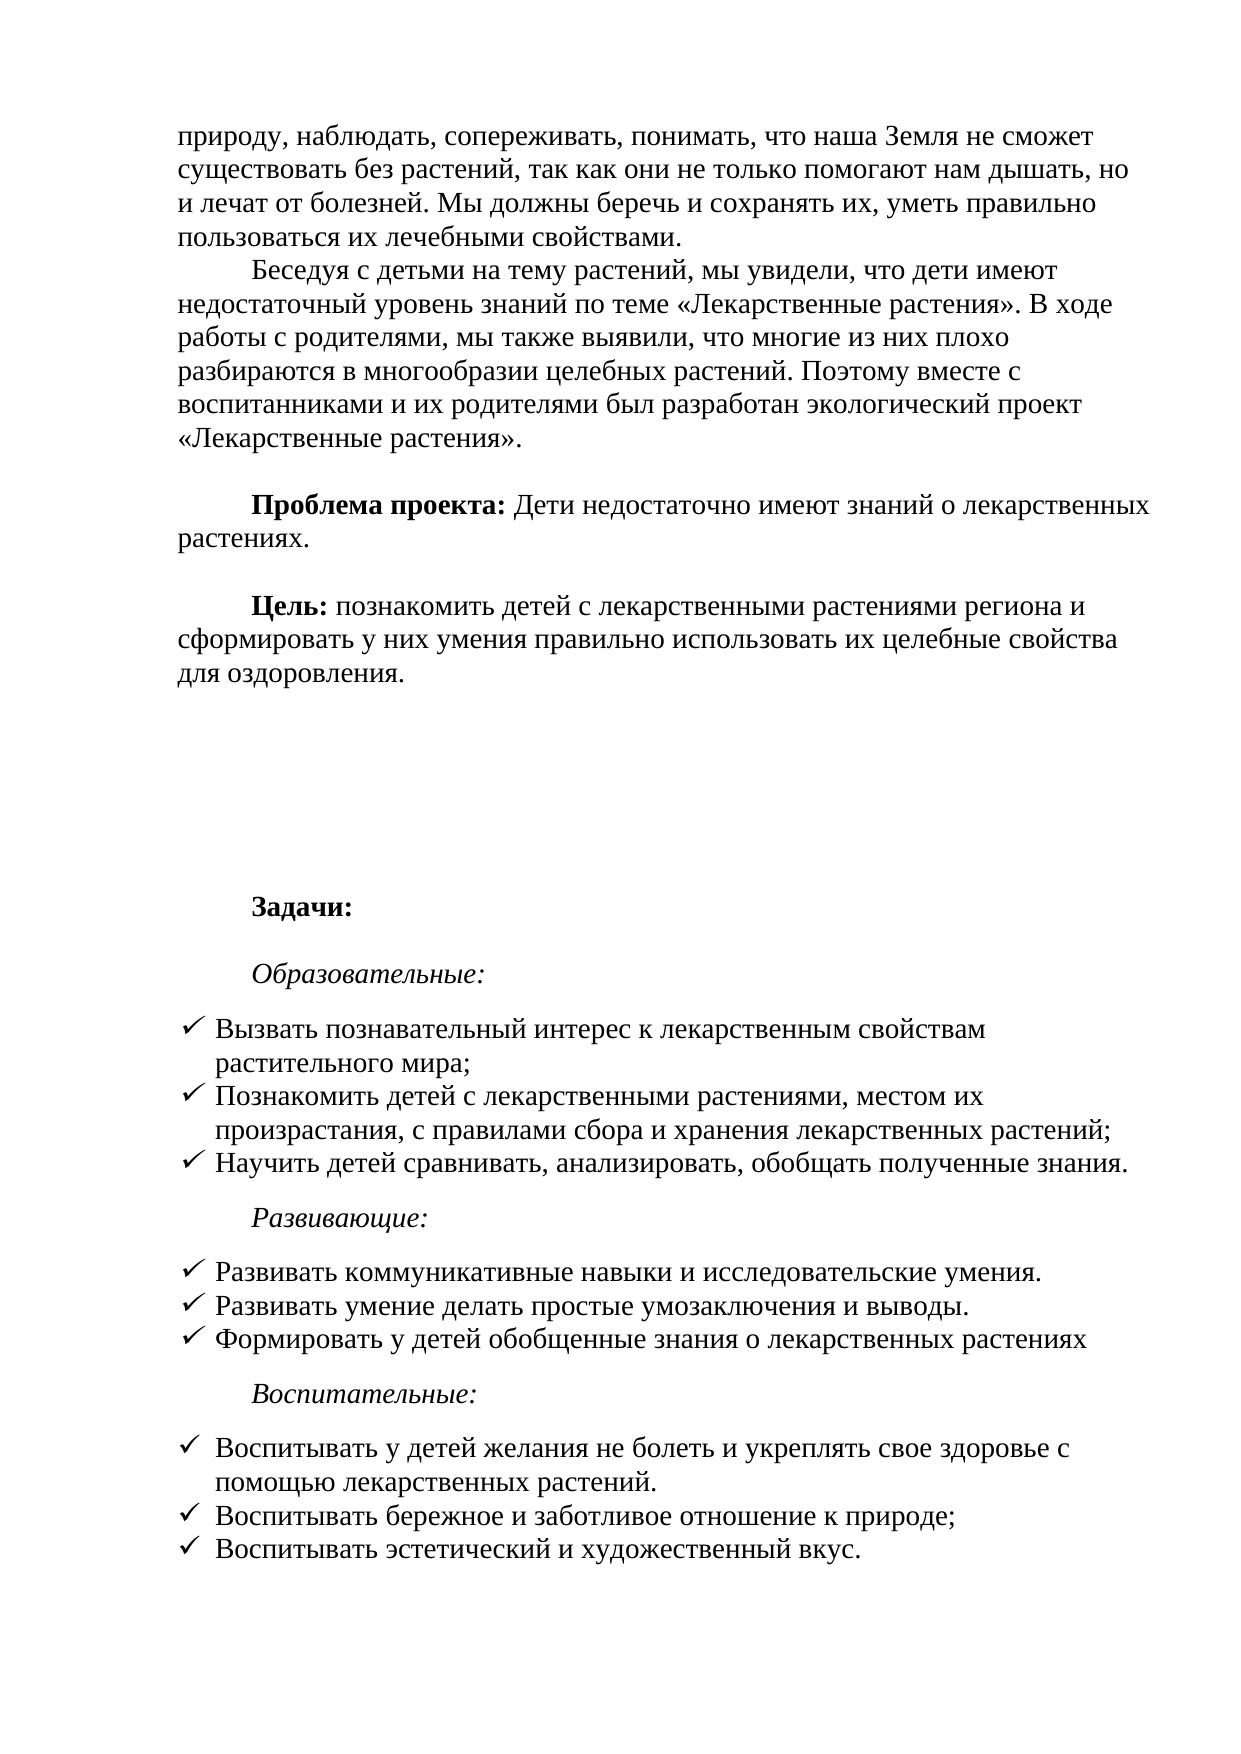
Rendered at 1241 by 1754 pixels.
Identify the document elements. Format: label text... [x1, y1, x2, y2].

list Научить детей сравнивать, анализировать, обобщать полученные знания. [177, 1145, 1152, 1179]
list Познакомить детей с лекарственными растениями, местом их произрастания, с правилами сбора и хранения лекарственных растений; [177, 1078, 1152, 1145]
list Воспитывать эстетический и художественный вкус. [177, 1531, 1152, 1593]
text Образовательные: [177, 957, 1152, 990]
text Цель: познакомить детей с лекарственными растениями региона и сформировать у них умения правильно использовать их целебные свойства для оздоровления. [177, 588, 1152, 688]
text Проблема проекта: Дети недостаточно имеют знаний о лекарственных растениях. [177, 487, 1152, 554]
list Вызвать познавательный интерес к лекарственным свойствам растительного мира; [177, 1011, 1152, 1078]
text Воспитательные: [177, 1376, 1152, 1409]
text Беседуя с детьми на тему растений, мы увидели, что дети имеют недостаточный уровень знаний по теме «Лекарственные растения». В ходе работы с родителями, мы также выявили, что многие из них плохо разбираются в многообразии целебных растений. Поэтому вместе с воспитанниками и их родителями был разработан экологический проект «Лекарственные растения». [177, 252, 1152, 453]
list Воспитывать у детей желания не болеть и укреплять свое здоровье с помощью лекарственных растений. [177, 1430, 1152, 1498]
text природу, наблюдать, сопереживать, понимать, что наша Земля не сможет существовать без растений, так как они не только помогают нам дышать, но и лечат от болезней. Мы должны беречь и сохранять их, уметь правильно пользоваться их лечебными свойствами. [177, 118, 1152, 252]
list Развивать умение делать простые умозаключения и выводы. [177, 1288, 1152, 1322]
list Воспитывать бережное и заботливое отношение к природе; [177, 1498, 1152, 1531]
list Формировать у детей обобщенные знания о лекарственных растениях [177, 1322, 1152, 1355]
text Задачи: [177, 889, 1152, 923]
list Развивать коммуникативные навыки и исследовательские умения. [177, 1254, 1152, 1288]
text Развивающие: [177, 1200, 1152, 1233]
